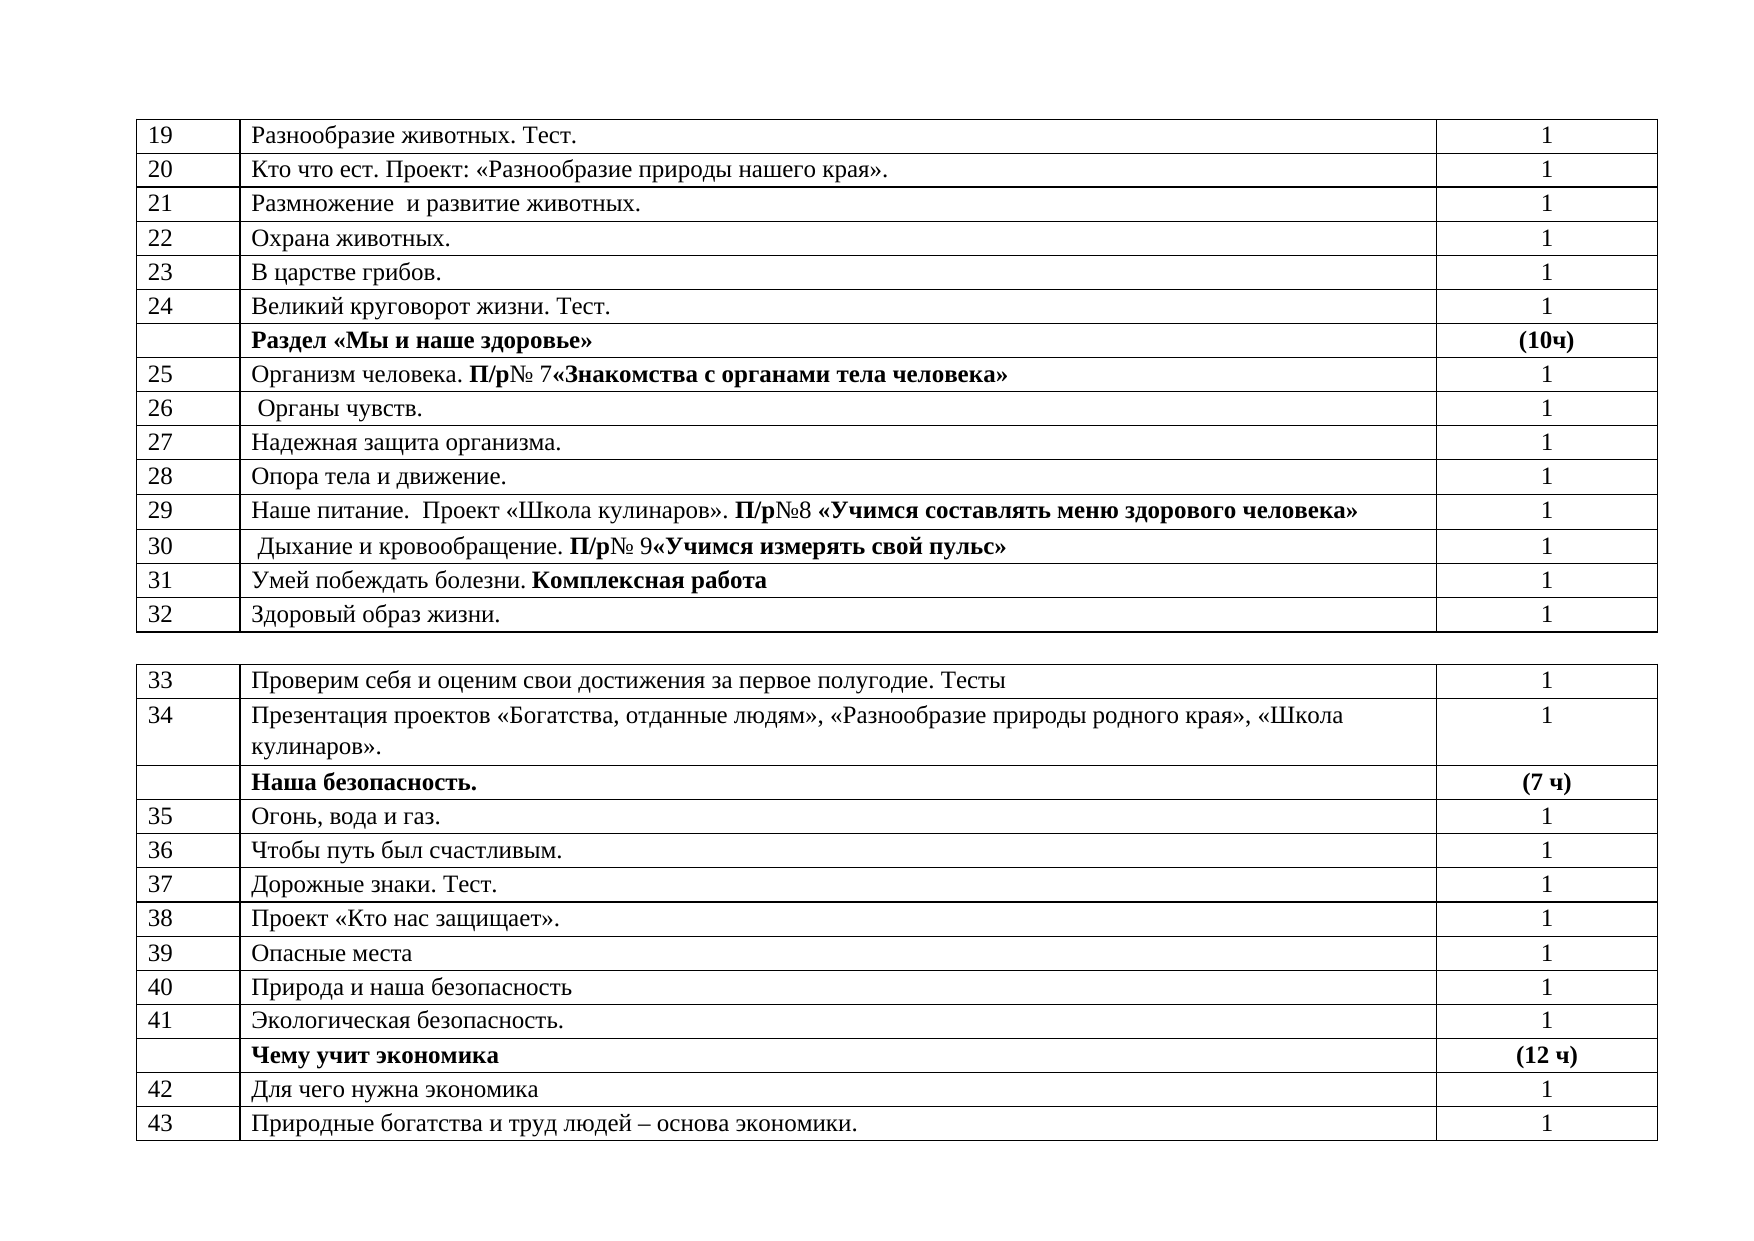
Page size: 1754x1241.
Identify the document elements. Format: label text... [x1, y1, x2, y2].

table_cell 42 [137, 1073, 239, 1106]
table_cell 1 [1437, 495, 1657, 529]
table_cell 40 [137, 971, 239, 1003]
table_cell 1 [1437, 903, 1657, 936]
table_cell Наша безопасность. [241, 766, 1436, 799]
table_cell 20 [137, 154, 239, 186]
table_cell В царстве грибов. [241, 256, 1436, 289]
table_cell 38 [137, 903, 239, 936]
table_cell 35 [137, 800, 239, 833]
table_cell Чему учит экономика [241, 1039, 1436, 1072]
table_cell 1 [1437, 1107, 1657, 1140]
table_cell Опора тела и движение. [241, 460, 1436, 493]
table_cell Наше питание. Проект «Школа кулинаров». П/р№8 «Учимся составлять меню здорового человека» [241, 495, 1436, 529]
table_cell Огонь, вода и газ. [241, 800, 1436, 833]
table_cell Опасные места [241, 937, 1436, 969]
table_cell Экологическая безопасность. [241, 1005, 1436, 1038]
table_cell Раздел «Мы и наше здоровье» [241, 324, 1436, 357]
table_cell Проект «Кто нас защищает». [241, 903, 1436, 936]
table_cell (12 ч) [1437, 1039, 1657, 1072]
table_cell 1 [1437, 1073, 1657, 1106]
table_cell 1 [1437, 392, 1657, 425]
table_cell 34 [137, 699, 239, 765]
table_cell Великий круговорот жизни. Тест. [241, 290, 1436, 323]
table_cell [137, 766, 239, 799]
table_cell 1 [1437, 426, 1657, 459]
table_cell [137, 1039, 239, 1072]
table_cell 24 [137, 290, 239, 323]
table_cell Разнообразие животных. Тест. [241, 120, 1436, 152]
table_cell 43 [137, 1107, 239, 1140]
table_cell 1 [1437, 460, 1657, 493]
table_cell Охрана животных. [241, 222, 1436, 255]
table_header Проверим себя и оценим свои достижения за первое полугодие. Тесты [241, 665, 1436, 698]
table_cell Для чего нужна экономика [241, 1073, 1436, 1106]
table_cell Надежная защита организма. [241, 426, 1436, 459]
table_cell 1 [1437, 800, 1657, 833]
table_cell Здоровый образ жизни. [241, 598, 1436, 631]
table_cell 1 [1437, 868, 1657, 901]
table_header 33 [137, 665, 239, 698]
table_cell 32 [137, 598, 239, 631]
table_cell Кто что ест. Проект: «Разнообразие природы нашего края». [241, 154, 1436, 186]
table_cell 31 [137, 564, 239, 597]
table_cell 1 [1437, 564, 1657, 597]
table_cell 25 [137, 358, 239, 391]
table_cell Чтобы путь был счастливым. [241, 834, 1436, 867]
table_cell Природа и наша безопасность [241, 971, 1436, 1003]
table_cell 39 [137, 937, 239, 969]
table_cell [137, 324, 239, 357]
table_cell 1 [1437, 937, 1657, 969]
table_cell 1 [1437, 598, 1657, 631]
table_cell 28 [137, 460, 239, 493]
table_cell 41 [137, 1005, 239, 1038]
table_header 1 [1437, 665, 1657, 698]
table_cell 1 [1437, 699, 1657, 765]
table_cell 36 [137, 834, 239, 867]
table_cell 1 [1437, 290, 1657, 323]
table_cell 1 [1437, 256, 1657, 289]
table_cell Дорожные знаки. Тест. [241, 868, 1436, 901]
table_cell 29 [137, 495, 239, 529]
table_cell 1 [1437, 1005, 1657, 1038]
table_cell 1 [1437, 834, 1657, 867]
table_cell Дыхание и кровообращение. П/р№ 9«Учимся измерять свой пульс» [241, 530, 1436, 563]
table_cell 19 [137, 120, 239, 152]
table_cell 1 [1437, 188, 1657, 221]
table_cell Размножение и развитие животных. [241, 188, 1436, 221]
table_cell 27 [137, 426, 239, 459]
table_cell 1 [1437, 154, 1657, 186]
table_cell 1 [1437, 358, 1657, 391]
table_cell Умей побеждать болезни. Комплексная работа [241, 564, 1436, 597]
table_cell Природные богатства и труд людей – основа экономики. [241, 1107, 1436, 1140]
table_cell (10ч) [1437, 324, 1657, 357]
table_cell 22 [137, 222, 239, 255]
table_cell (7 ч) [1437, 766, 1657, 799]
table_cell Презентация проектов «Богатства, отданные людям», «Разнообразие природы родного края», «Школа кулинаров». [241, 699, 1436, 765]
table_cell 1 [1437, 120, 1657, 152]
table_cell 26 [137, 392, 239, 425]
table_cell 30 [137, 530, 239, 563]
table_cell 23 [137, 256, 239, 289]
table_cell 37 [137, 868, 239, 901]
table_cell 1 [1437, 222, 1657, 255]
table_cell 1 [1437, 530, 1657, 563]
table_cell Органы чувств. [241, 392, 1436, 425]
table_cell 21 [137, 188, 239, 221]
table_cell 1 [1437, 971, 1657, 1003]
table_cell Организм человека. П/р№ 7«Знакомства с органами тела человека» [241, 358, 1436, 391]
